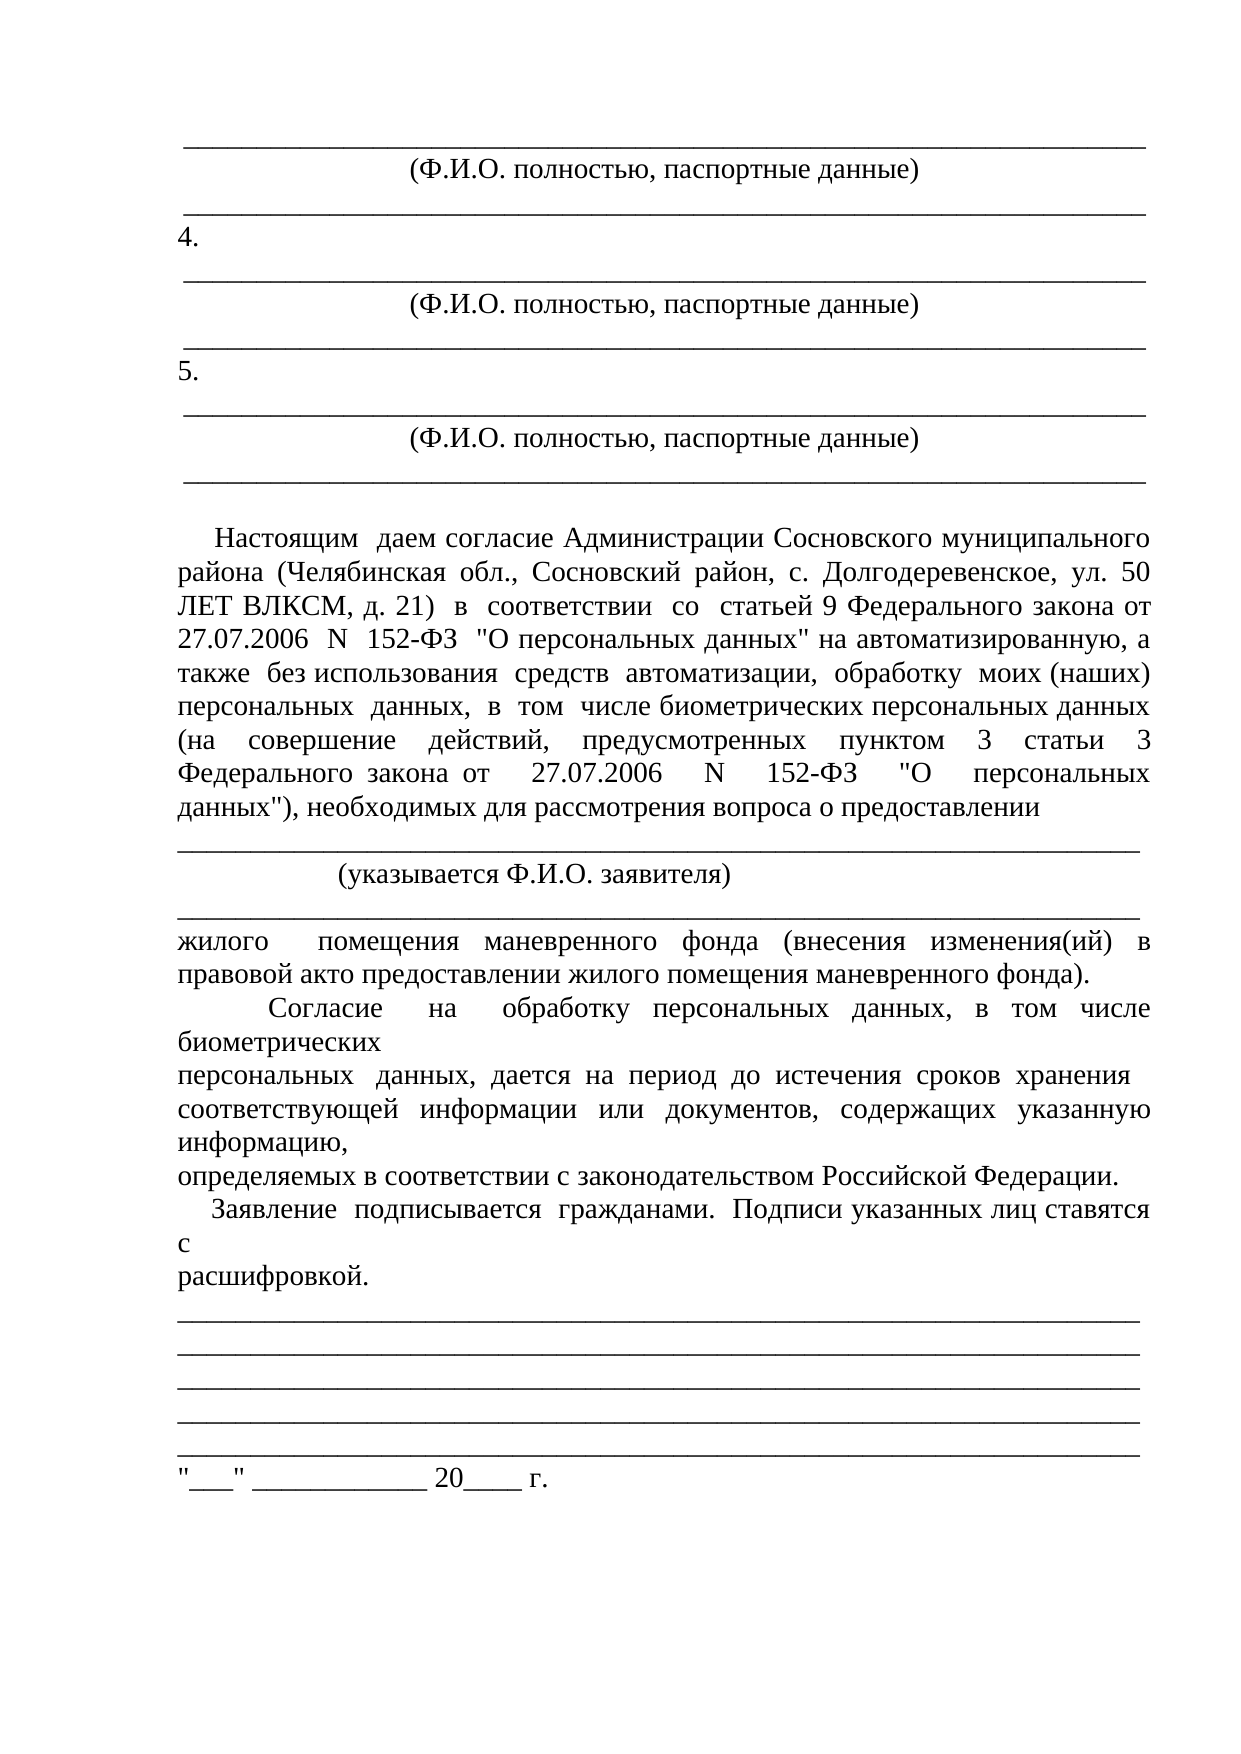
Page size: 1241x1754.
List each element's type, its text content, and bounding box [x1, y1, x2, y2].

text __________________________________________________________________ [177, 822, 1152, 856]
text жилого помещения маневренного фонда (внесения изменения(ий) в правовой акто предоставлении жилого помещения маневренного фонда). [177, 923, 1152, 990]
text __________________________________________________________________ [177, 1426, 1152, 1460]
text __________________________________________________________________ [177, 1326, 1152, 1359]
text Согласие на обработку персональных данных, в том числе биометрических [177, 990, 1152, 1057]
text __________________________________________________________________ [177, 1393, 1152, 1426]
text 4. [177, 219, 1152, 252]
text (Ф.И.О. полностью, паспортные данные) [177, 152, 1152, 185]
text соответствующей информации или документов, содержащих указанную информацию, [177, 1091, 1152, 1158]
text __________________________________________________________________ [177, 252, 1152, 286]
text __________________________________________________________________ [177, 319, 1152, 353]
text расшифровкой. [177, 1258, 1152, 1292]
text определяемых в соответствии с законодательством Российской Федерации. [177, 1158, 1152, 1191]
text Настоящим даем согласие Администрации Сосновского муниципального района (Челябинская обл., Сосновский район, с. Долгодеревенское, ул. 50 ЛЕТ ВЛКСМ, д. 21) в соответствии со статьей 9 Федерального закона от 27.07.2006 N 152-ФЗ "О персональных данных" на автоматизированную, а также без использования средств автоматизации, обработку моих (наших) персональных данных, в том числе биометрических персональных данных (на совершение действий, предусмотренных пунктом 3 статьи 3 Федерального закона от 27.07.2006 N 152-ФЗ "О персональных данных"), необходимых для рассмотрения вопроса о предоставлении [177, 521, 1152, 822]
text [177, 185, 1152, 219]
text (Ф.И.О. полностью, паспортные данные) [177, 286, 1152, 319]
text 5. [177, 353, 1152, 386]
text __________________________________________________________________ [177, 889, 1152, 923]
text (указывается Ф.И.О. заявителя) [177, 856, 1152, 889]
text __________________________________________________________________ [177, 1359, 1152, 1393]
text __________________________________________________________________ [177, 453, 1152, 487]
text Заявление подписывается гражданами. Подписи указанных лиц ставятся с [177, 1191, 1152, 1258]
text (Ф.И.О. полностью, паспортные данные) [177, 420, 1152, 453]
text __________________________________________________________________ [177, 386, 1152, 420]
text персональных данных, дается на период до истечения сроков хранения [177, 1057, 1152, 1091]
text __________________________________________________________________ [177, 1292, 1152, 1326]
text "___" ____________ 20____ г. [177, 1460, 1152, 1493]
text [177, 118, 1152, 152]
